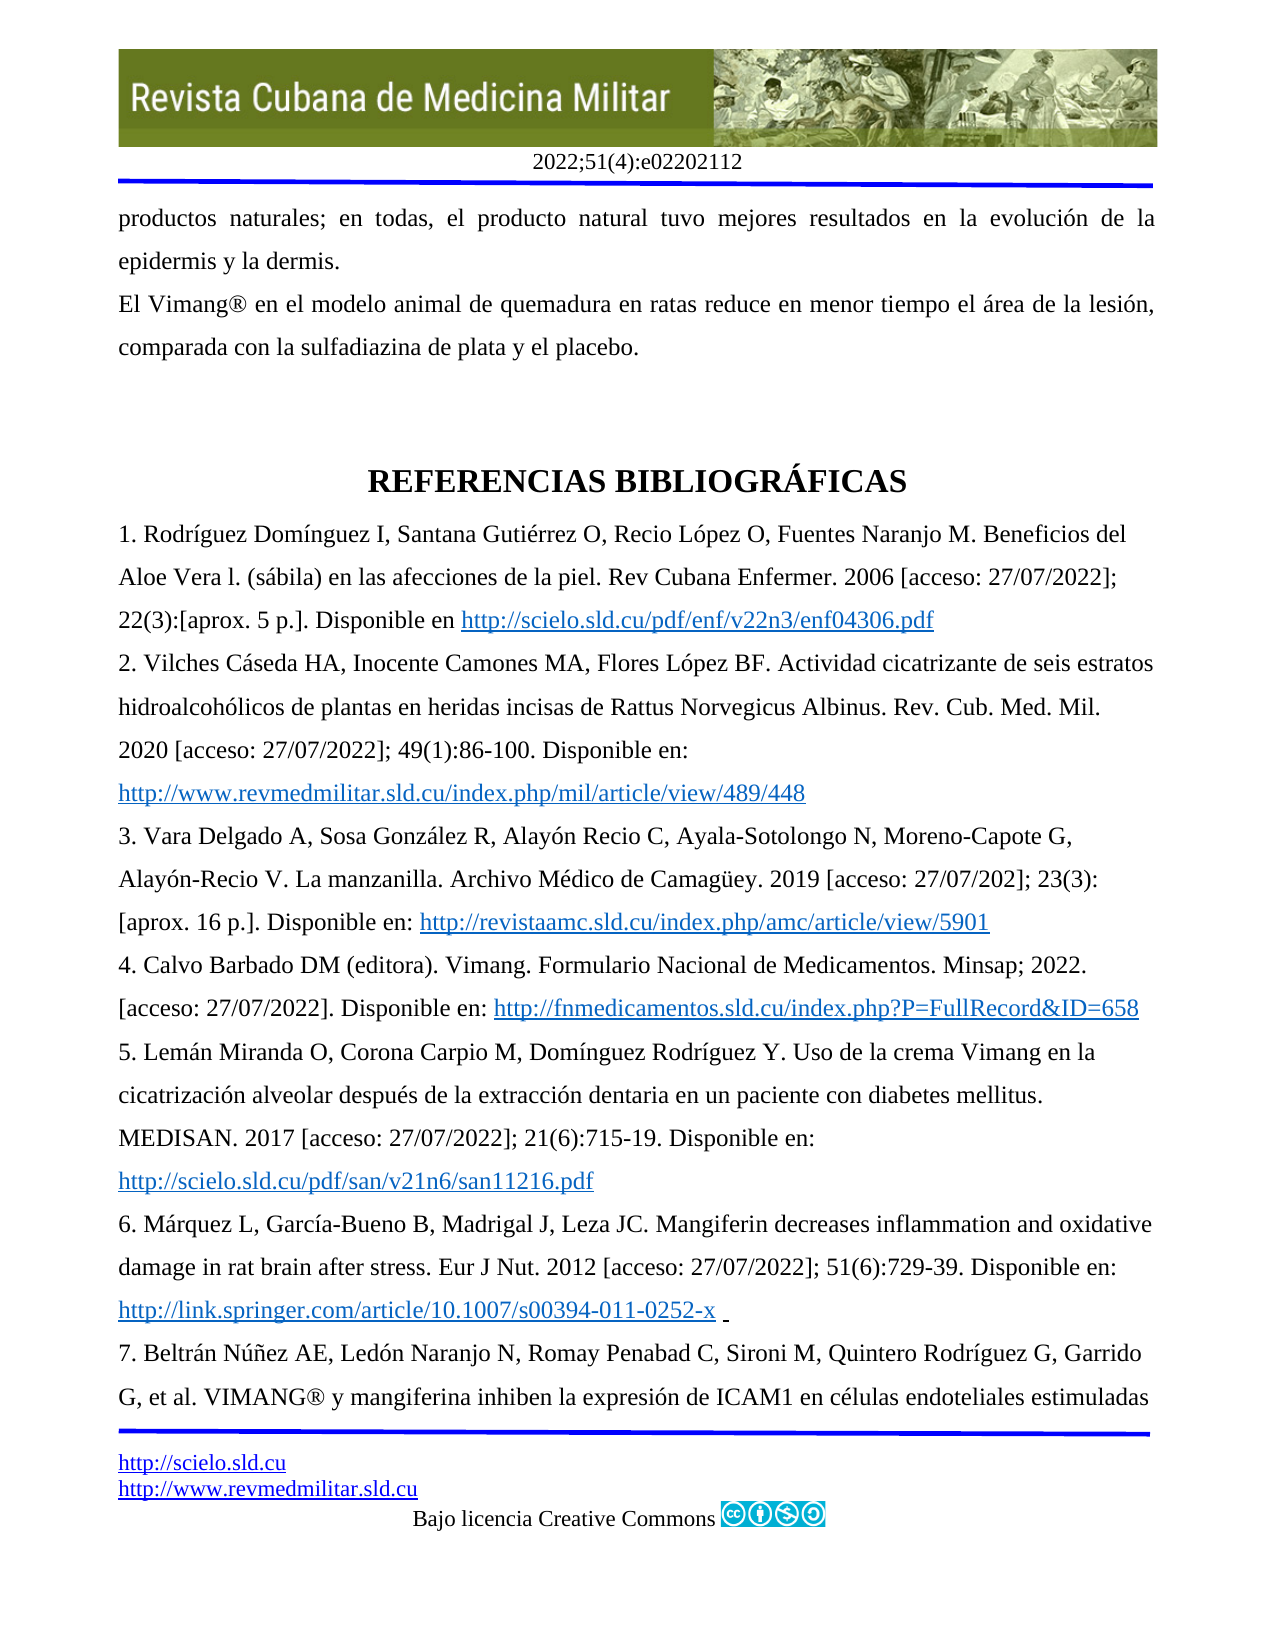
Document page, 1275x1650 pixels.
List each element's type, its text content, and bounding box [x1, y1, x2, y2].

text El Vimang® en el modelo animal de quemadura en ratas reduce en menor tiempo el área de la lesión, comparada con la sulfadiazina de plata y el placebo. [118, 289, 1157, 361]
text 5. Lemán Miranda O, Corona Carpio M, Domínguez Rodríguez Y. Uso de la crema Vimang en la cicatrización alveolar después de la extracción dentaria en un paciente con diabetes mellitus. MEDISAN. 2017 [acceso: 27/07/2022]; 21(6):715-19. Disponible en: http://scielo.sld.cu/pdf/san/v21n6/san11216.pdf [118, 1037, 1157, 1195]
text 4. Calvo Barbado DM (editora). Vimang. Formulario Nacional de Medicamentos. Minsap; 2022. [acceso: 27/07/2022]. Disponible en: http://fnmedicamentos.sld.cu/index.php?P=FullRecord&ID=658 [118, 950, 1157, 1022]
text 2. Vilches Cáseda HA, Inocente Camones MA, Flores López BF. Actividad cicatrizante de seis estratos hidroalcohólicos de plantas en heridas incisas de Rattus Norvegicus Albinus. Rev. Cub. Med. Mil. 2020 [acceso: 27/07/2022]; 49(1):86-100. Disponible en: http://www.revmedmilitar.sld.cu/index.php/mil/article/view/489/448 [118, 648, 1157, 807]
picture [720, 1501, 826, 1527]
picture [118, 49, 1158, 147]
text 3. Vara Delgado A, Sosa González R, Alayón Recio C, Ayala-Sotolongo N, Moreno-Capote G, Alayón-Recio V. La manzanilla. Archivo Médico de Camagüey. 2019 [acceso: 27/07/202]; 23(3):[aprox. 16 p.]. Disponible en: http://revistaamc.sld.cu/index.php/amc/article/view/5901 [118, 821, 1157, 936]
text 6. Márquez L, García-Bueno B, Madrigal J, Leza JC. Mangiferin decreases inflammation and oxidative damage in rat brain after stress. Eur J Nut. 2012 [acceso: 27/07/2022]; 51(6):729-39. Disponible en: http://link.springer.com/article/10.1007/s00394-011-0252-x [118, 1209, 1157, 1324]
text 1. Rodríguez Domínguez I, Santana Gutiérrez O, Recio López O, Fuentes Naranjo M. Beneficios del Aloe Vera l. (sábila) en las afecciones de la piel. Rev Cubana Enfermer. 2006 [acceso: 27/07/2022]; 22(3):[aprox. 5 p.]. Disponible en http://scielo.sld.cu/pdf/enf/v22n3/enf04306.pdf [118, 519, 1157, 634]
text REFERENCIAS BIBLIOGRÁFICAS [118, 462, 1157, 500]
